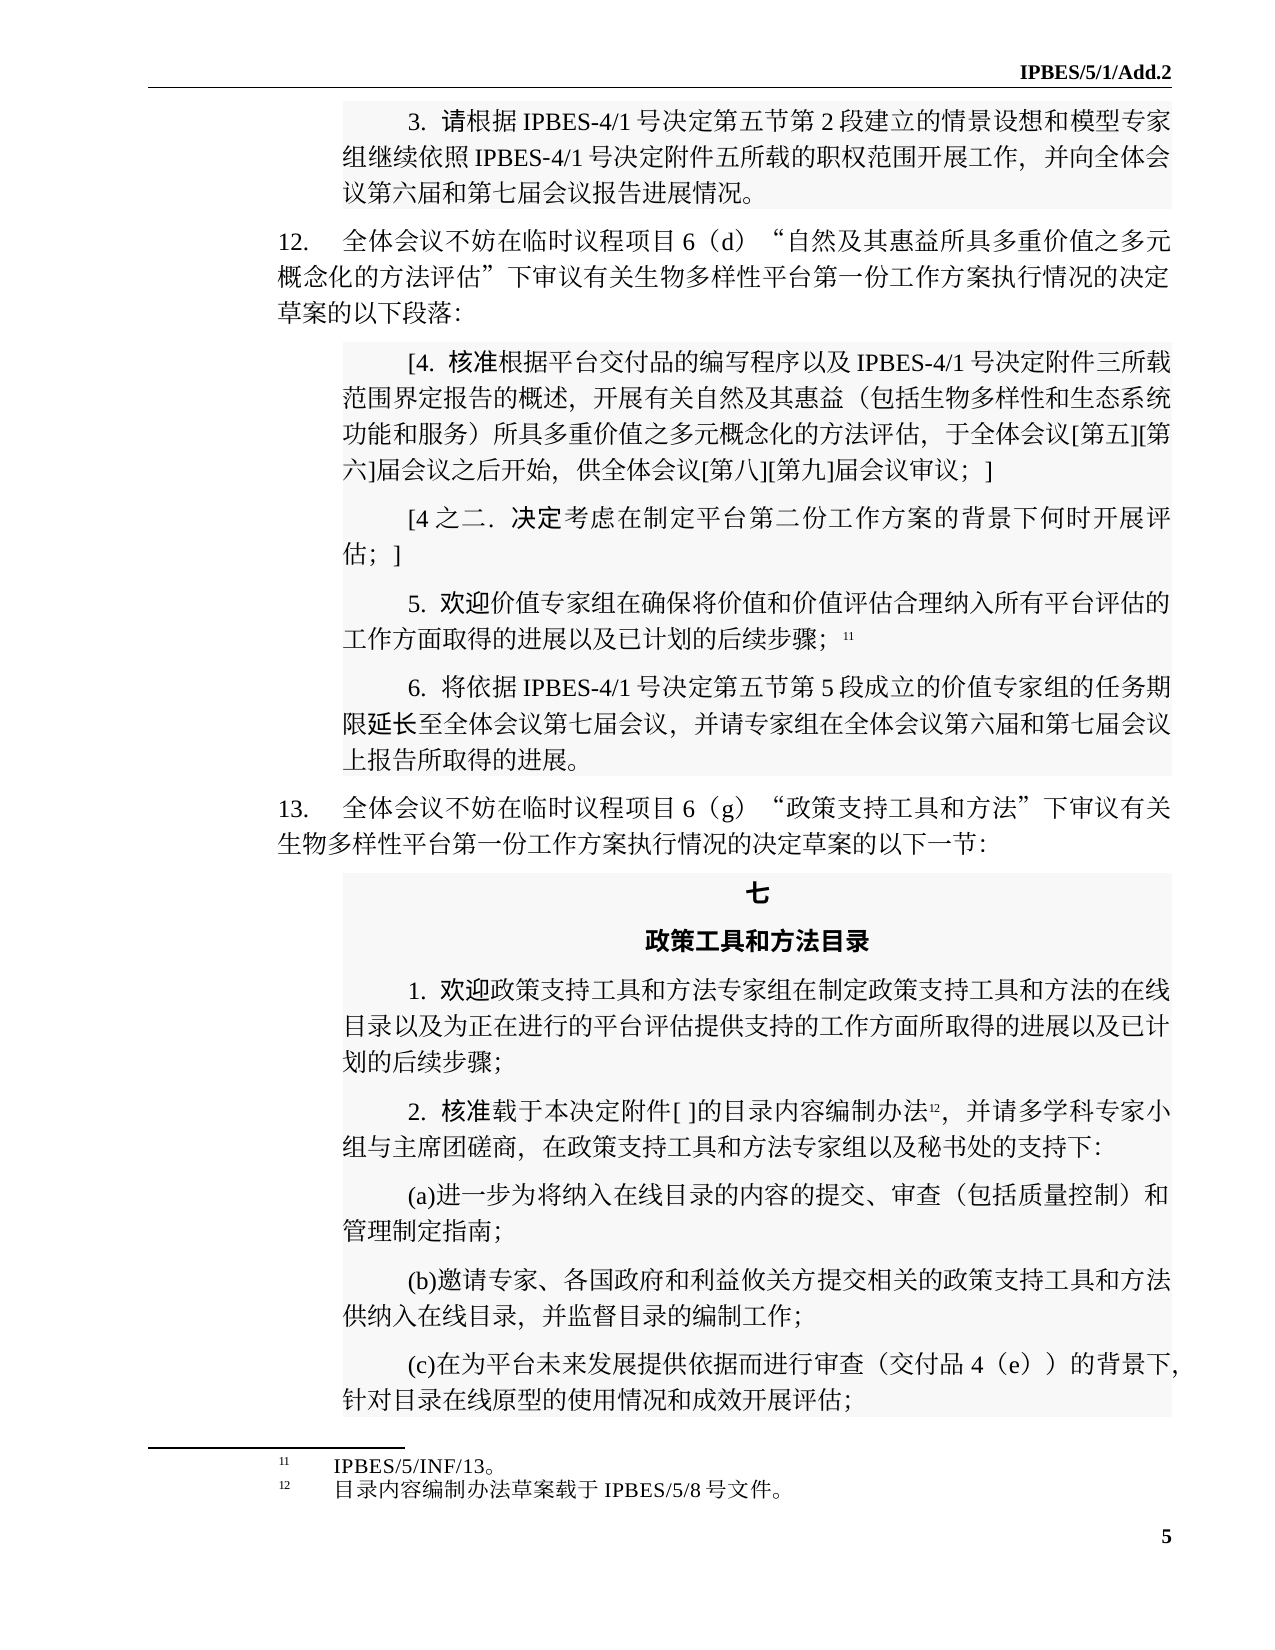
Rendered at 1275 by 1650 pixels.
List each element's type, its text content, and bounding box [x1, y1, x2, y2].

list [4之二. 决定考虑在制定平台第二份工作方案的背景下何时开展评估；] [343, 499, 1172, 571]
list 1. 欢迎政策支持工具和方法专家组在制定政策支持工具和方法的在线目录以及为正在进行的平台评估提供支持的工作方面所取得的进展以及已计划的后续步骤； [343, 971, 1172, 1079]
list 2. 核准载于本决定附件[ ]的目录内容编制办法，并请多学科专家小组与主席团磋商，在政策支持工具和方法专家组以及秘书处的支持下： [343, 1091, 1172, 1163]
list 政策工具和方法目录 [343, 922, 1172, 958]
list 3. 请根据IPBES-4/1号决定第五节第2段建立的情景设想和模型专家组继续依照IPBES‑4/1号决定附件五所载的职权范围开展工作，并向全体会议第六届和第七届会议报告进展情况。 [343, 101, 1172, 209]
list (a)进一步为将纳入在线目录的内容的提交、审查（包括质量控制）和管理制定指南； [343, 1176, 1172, 1248]
list [4. 核准根据平台交付品的编写程序以及IPBES-4/1号决定附件三所载范围界定报告的概述，开展有关自然及其惠益（包括生物多样性和生态系统功能和服务）所具多重价值之多元概念化的方法评估，于全体会议[第五][第六]届会议之后开始，供全体会议[第八][第九]届会议审议；] [343, 342, 1172, 486]
list 6. 将依据IPBES-4/1号决定第五节第5段成立的价值专家组的任务期限延长至全体会议第七届会议，并请专家组在全体会议第六届和第七届会议上报告所取得的进展。 [343, 668, 1172, 776]
list (b)邀请专家、各国政府和利益攸关方提交相关的政策支持工具和方法供纳入在线目录，并监督目录的编制工作； [343, 1260, 1172, 1332]
list 七 [343, 873, 1172, 909]
list (c)在为平台未来发展提供依据而进行审查（交付品4（e））的背景下，针对目录在线原型的使用情况和成效开展评估； [343, 1345, 1172, 1417]
list 全体会议不妨在临时议程项目6（d）“自然及其惠益所具多重价值之多元概念化的方法评估”下审议有关生物多样性平台第一份工作方案执行情况的决定草案的以下段落： [278, 222, 1172, 330]
list 全体会议不妨在临时议程项目6（g）“政策支持工具和方法”下审议有关生物多样性平台第一份工作方案执行情况的决定草案的以下一节： [278, 789, 1172, 861]
list 5. 欢迎价值专家组在确保将价值和价值评估合理纳入所有平台评估的工作方面取得的进展以及已计划的后续步骤； [343, 583, 1172, 656]
